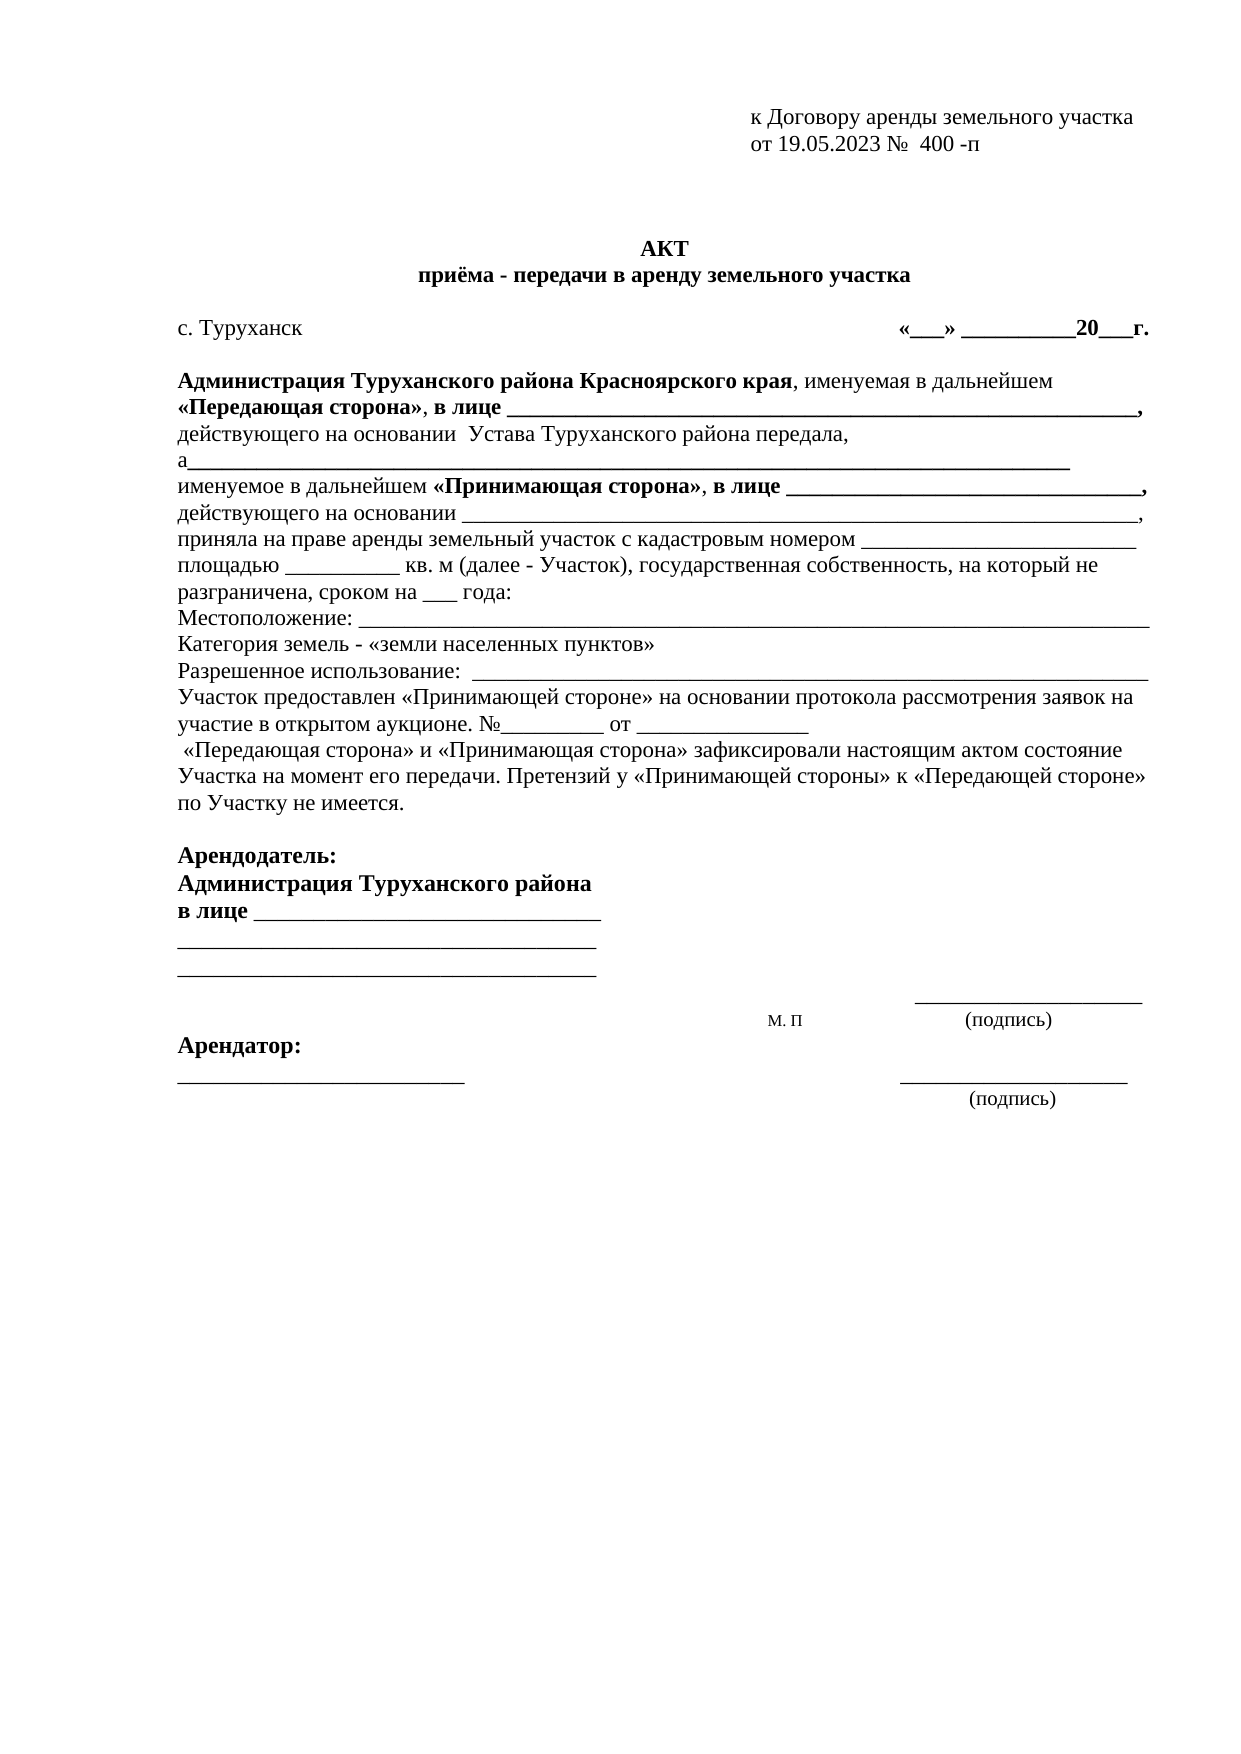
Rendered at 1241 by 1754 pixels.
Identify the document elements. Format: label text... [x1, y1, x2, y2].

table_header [739, 104, 1163, 156]
text Администрация Туруханского района Красноярского края, именуемая в дальнейшем «Передающая сторона», в лице _______________________________________________________, действующего на основании Устава Туруханского района передала, [177, 367, 1152, 446]
text Арендодатель: [177, 841, 1152, 869]
text Администрация Туруханского района [177, 869, 1152, 897]
text ___________________ [177, 979, 1152, 1007]
text ___________________________________ [177, 924, 1152, 952]
text Местоположение: _____________________________________________________________________ Категория земель - «земли населенных пунктов» [177, 604, 1152, 657]
text Арендатор: [177, 1031, 1152, 1059]
text а_____________________________________________________________________________ именуемое в дальнейшем «Принимающая сторона», в лице _______________________________, действующего на основании ___________________________________________________________, приняла на праве аренды земельный участок с кадастровым номером ________________________ площадью __________ кв. м (далее - Участок), государственная собственность, на который не разграничена, сроком на ___ года: [177, 446, 1152, 604]
text Разрешенное использование: ___________________________________________________________ Участок предоставлен «Принимающей стороне» на основании протокола рассмотрения заявок на участие в открытом аукционе. №_________ от _______________ [177, 657, 1152, 736]
text в лице _____________________________ [177, 897, 1152, 924]
text приёма - передачи в аренду земельного участка [177, 262, 1152, 288]
text с. Туруханск «___» __________20___г. [177, 314, 1152, 341]
text М. П (подпись) [693, 1007, 1152, 1031]
text «Передающая сторона» и «Принимающая сторона» зафиксировали настоящим актом состояние Участка на момент его передачи. Претензий у «Принимающей стороны» к «Передающей стороне» по Участку не имеется. [177, 736, 1152, 815]
text (подпись) [915, 1086, 1152, 1110]
text ________________________ ___________________ [177, 1059, 1152, 1086]
text ___________________________________ [177, 952, 1152, 979]
text АКТ [177, 235, 1152, 262]
